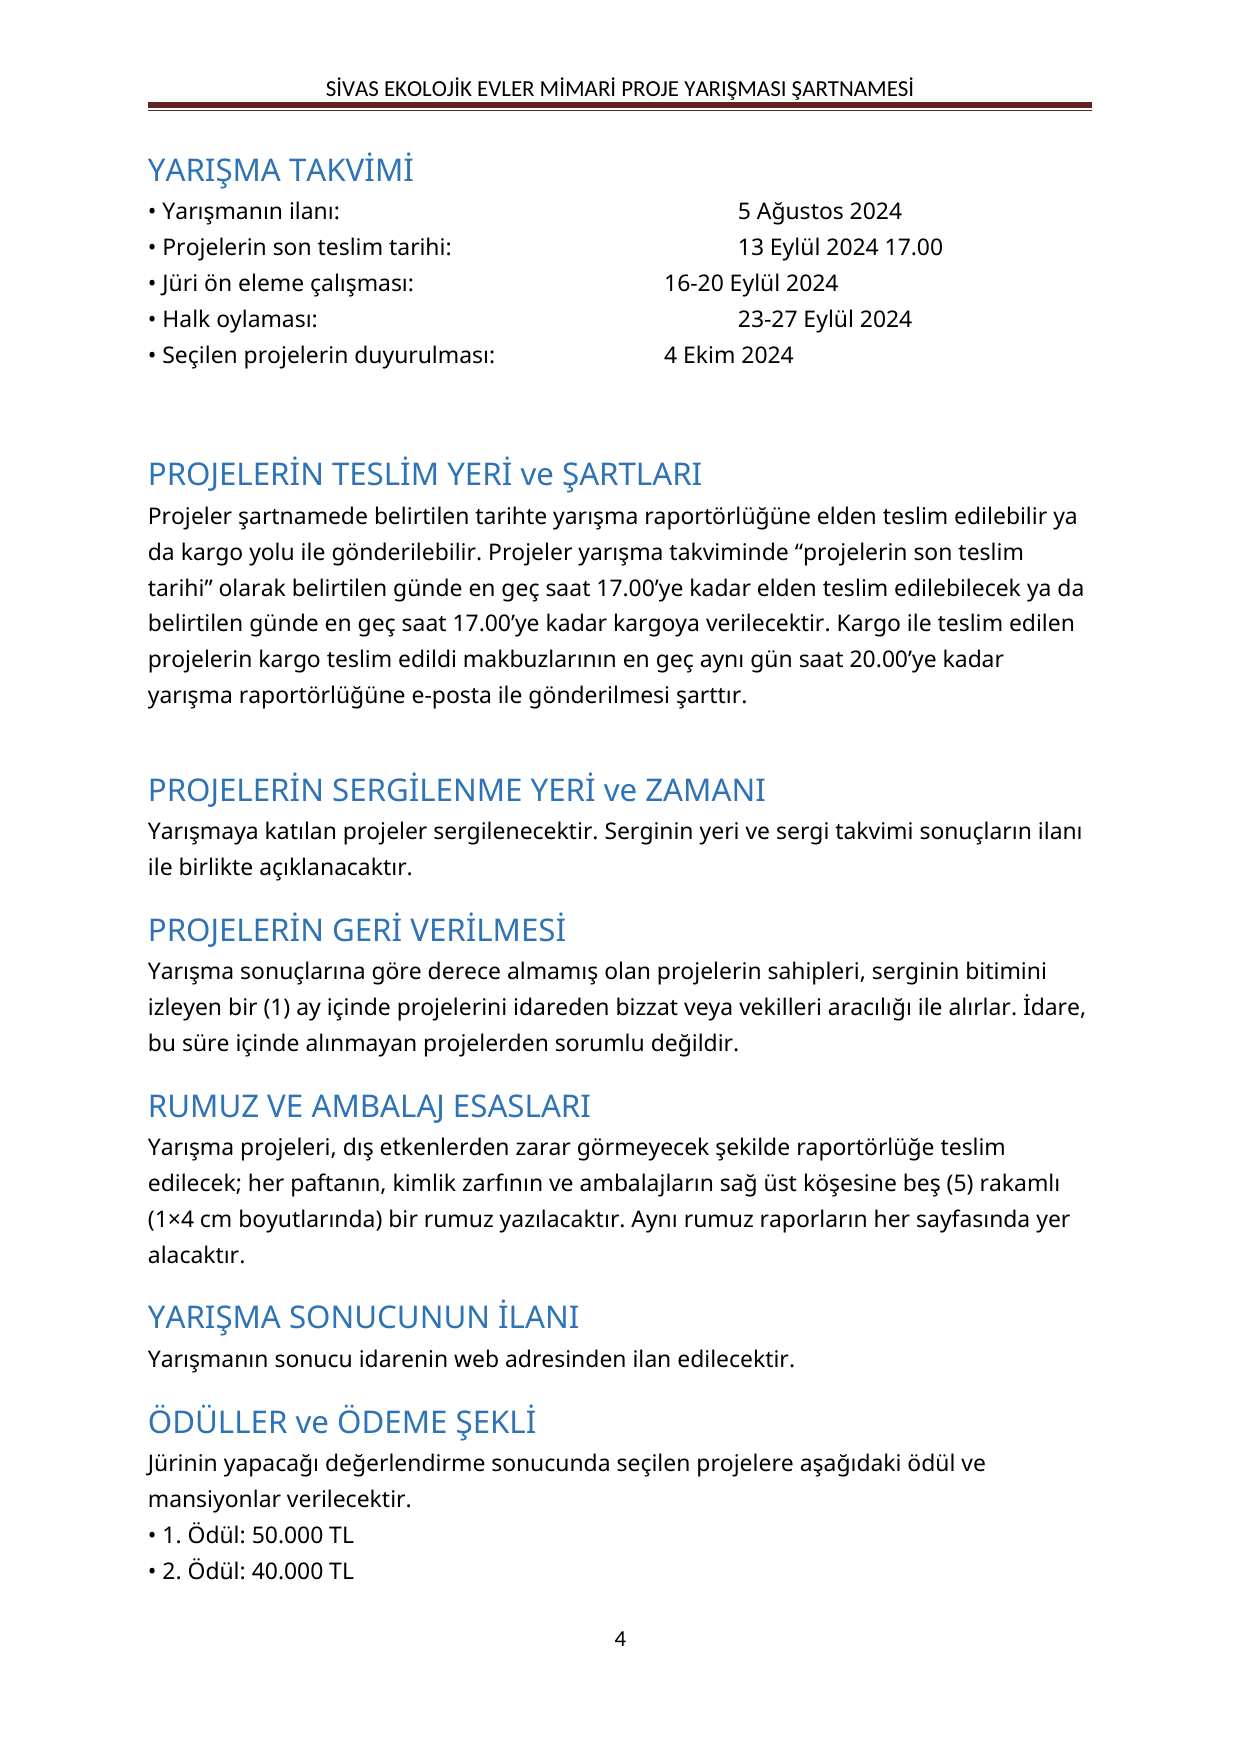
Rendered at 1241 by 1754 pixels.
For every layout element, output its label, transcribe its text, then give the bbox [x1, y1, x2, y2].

text PROJELERİN SERGİLENME YERİ ve ZAMANI Yarışmaya katılan projeler sergilenecektir. Serginin yeri ve sergi takvimi sonuçların ilanı ile birlikte açıklanacaktır. [148, 768, 1092, 882]
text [148, 1399, 1092, 1586]
text • Seçilen projelerin duyurulması: 4 Ekim 2024 [148, 339, 1092, 370]
text YARIŞMA SONUCUNUN İLANI Yarışmanın sonucu idarenin web adresinden ilan edilecektir. [148, 1296, 1092, 1374]
text RUMUZ VE AMBALAJ ESASLARI Yarışma projeleri, dış etkenlerden zarar görmeyecek şekilde raportörlüğe teslim edilecek; her paftanın, kimlik zarfının ve ambalajların sağ üst köşesine beş (5) rakamlı (1×4 cm boyutlarında) bir rumuz yazılacaktır. Aynı rumuz raporların her sayfasında yer alacaktır. [148, 1084, 1092, 1270]
text PROJELERİN TESLİM YERİ ve ŞARTLARI Projeler şartnamede belirtilen tarihte yarışma raportörlüğüne elden teslim edilebilir ya da kargo yolu ile gönderilebilir. Projeler yarışma takviminde “projelerin son teslim tarihi” olarak belirtilen günde en geç saat 17.00’ye kadar elden teslim edilebilecek ya da belirtilen günde en geç saat 17.00’ye kadar kargoya verilecektir. Kargo ile teslim edilen projelerin kargo teslim edildi makbuzlarının en geç aynı gün saat 20.00’ye kadar yarışma raportörlüğüne e-posta ile gönderilmesi şarttır. [148, 452, 1092, 743]
text PROJELERİN GERİ VERİLMESİ Yarışma sonuçlarına göre derece almamış olan projelerin sahipleri, serginin bitimini izleyen bir (1) ay içinde projelerini idareden bizzat veya vekilleri aracılığı ile alırlar. İdare, bu süre içinde alınmayan projelerden sorumlu değildir. [148, 908, 1092, 1058]
text YARIŞMA TAKVİMİ • Yarışmanın ilanı: 5 Ağustos 2024 • Projelerin son teslim tarihi: 13 Eylül 2024 17.00 • Jüri ön eleme çalışması: 16-20 Eylül 2024 • Halk oylaması: 23-27 Eylül 2024 [148, 148, 1092, 334]
